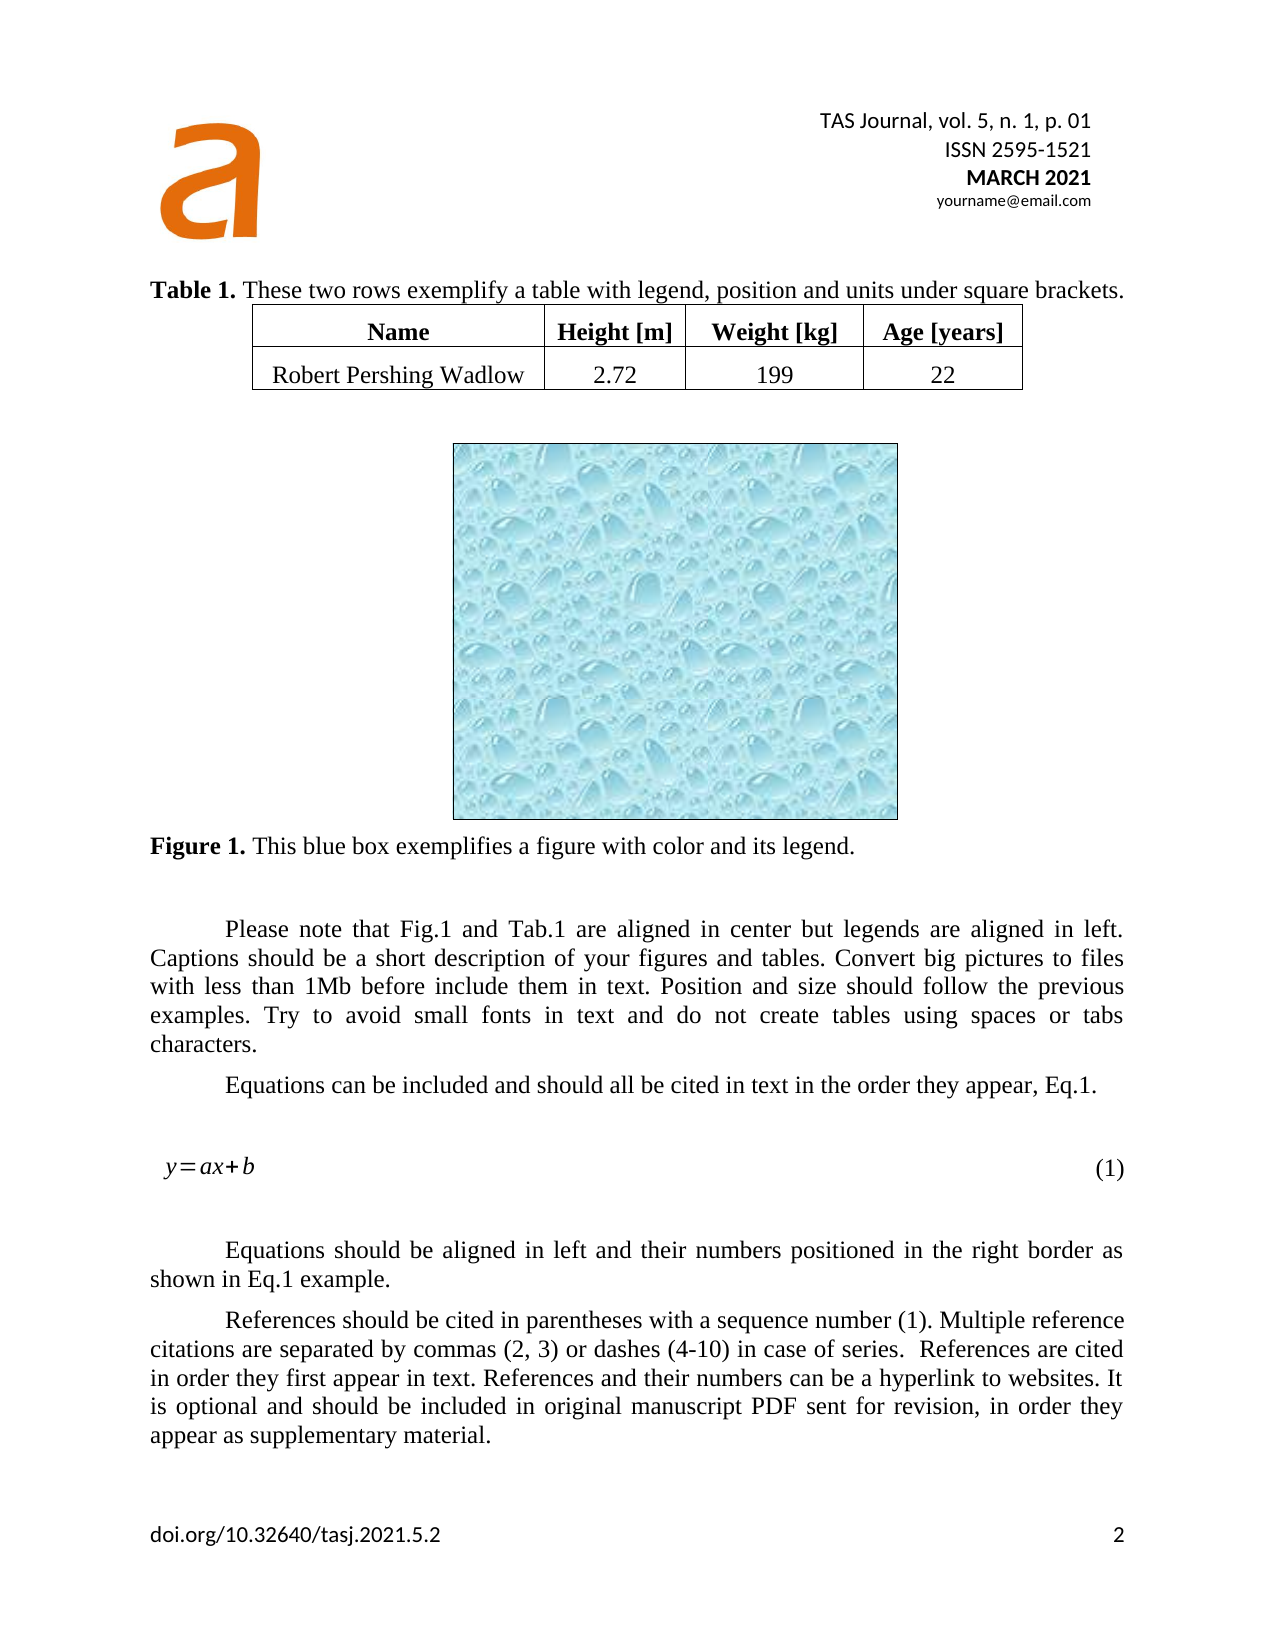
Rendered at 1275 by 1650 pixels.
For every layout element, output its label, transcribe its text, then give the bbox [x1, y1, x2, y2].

text Figure 1. This blue box exemplifies a figure with color and its legend. [150, 831, 1125, 860]
table_header Age [years] [864, 305, 1022, 346]
table_cell 2.72 [545, 347, 685, 388]
table_cell 22 [864, 347, 1022, 388]
table_header Weight [kg] [686, 305, 863, 346]
picture [150, 107, 266, 248]
table_header Height [m] [545, 305, 685, 346]
text References should be cited in parentheses with a sequence number (1). Multiple reference citations are separated by commas (2, 3) or dashes (4-10) in case of series. References are cited in order they first appear in text. References and their numbers can be a hyperlink to websites. It is optional and should be included in original manuscript PDF sent for revision, in order they appear as supplementary material. [150, 1305, 1125, 1449]
picture [454, 444, 897, 819]
table_cell 199 [686, 347, 863, 388]
text Equations can be included and should all be cited in text in the order they appear, Eq.1. [150, 1070, 1125, 1099]
table_header Name [253, 305, 544, 346]
text (1) [150, 1153, 1125, 1181]
text Table 1. These two rows exemplify a table with legend, position and units under square brackets. [150, 275, 1125, 304]
table_cell Robert Pershing Wadlow [253, 347, 544, 388]
text Please note that Fig.1 and Tab.1 are aligned in center but legends are aligned in left. Captions should be a short description of your figures and tables. Convert big pictures to files with less than 1Mb before include them in text. Position and size should follow the previous examples. Try to avoid small fonts in text and do not create tables using spaces or tabs characters. [150, 914, 1125, 1058]
text Equations should be aligned in left and their numbers positioned in the right border as shown in Eq.1 example. [150, 1235, 1125, 1293]
